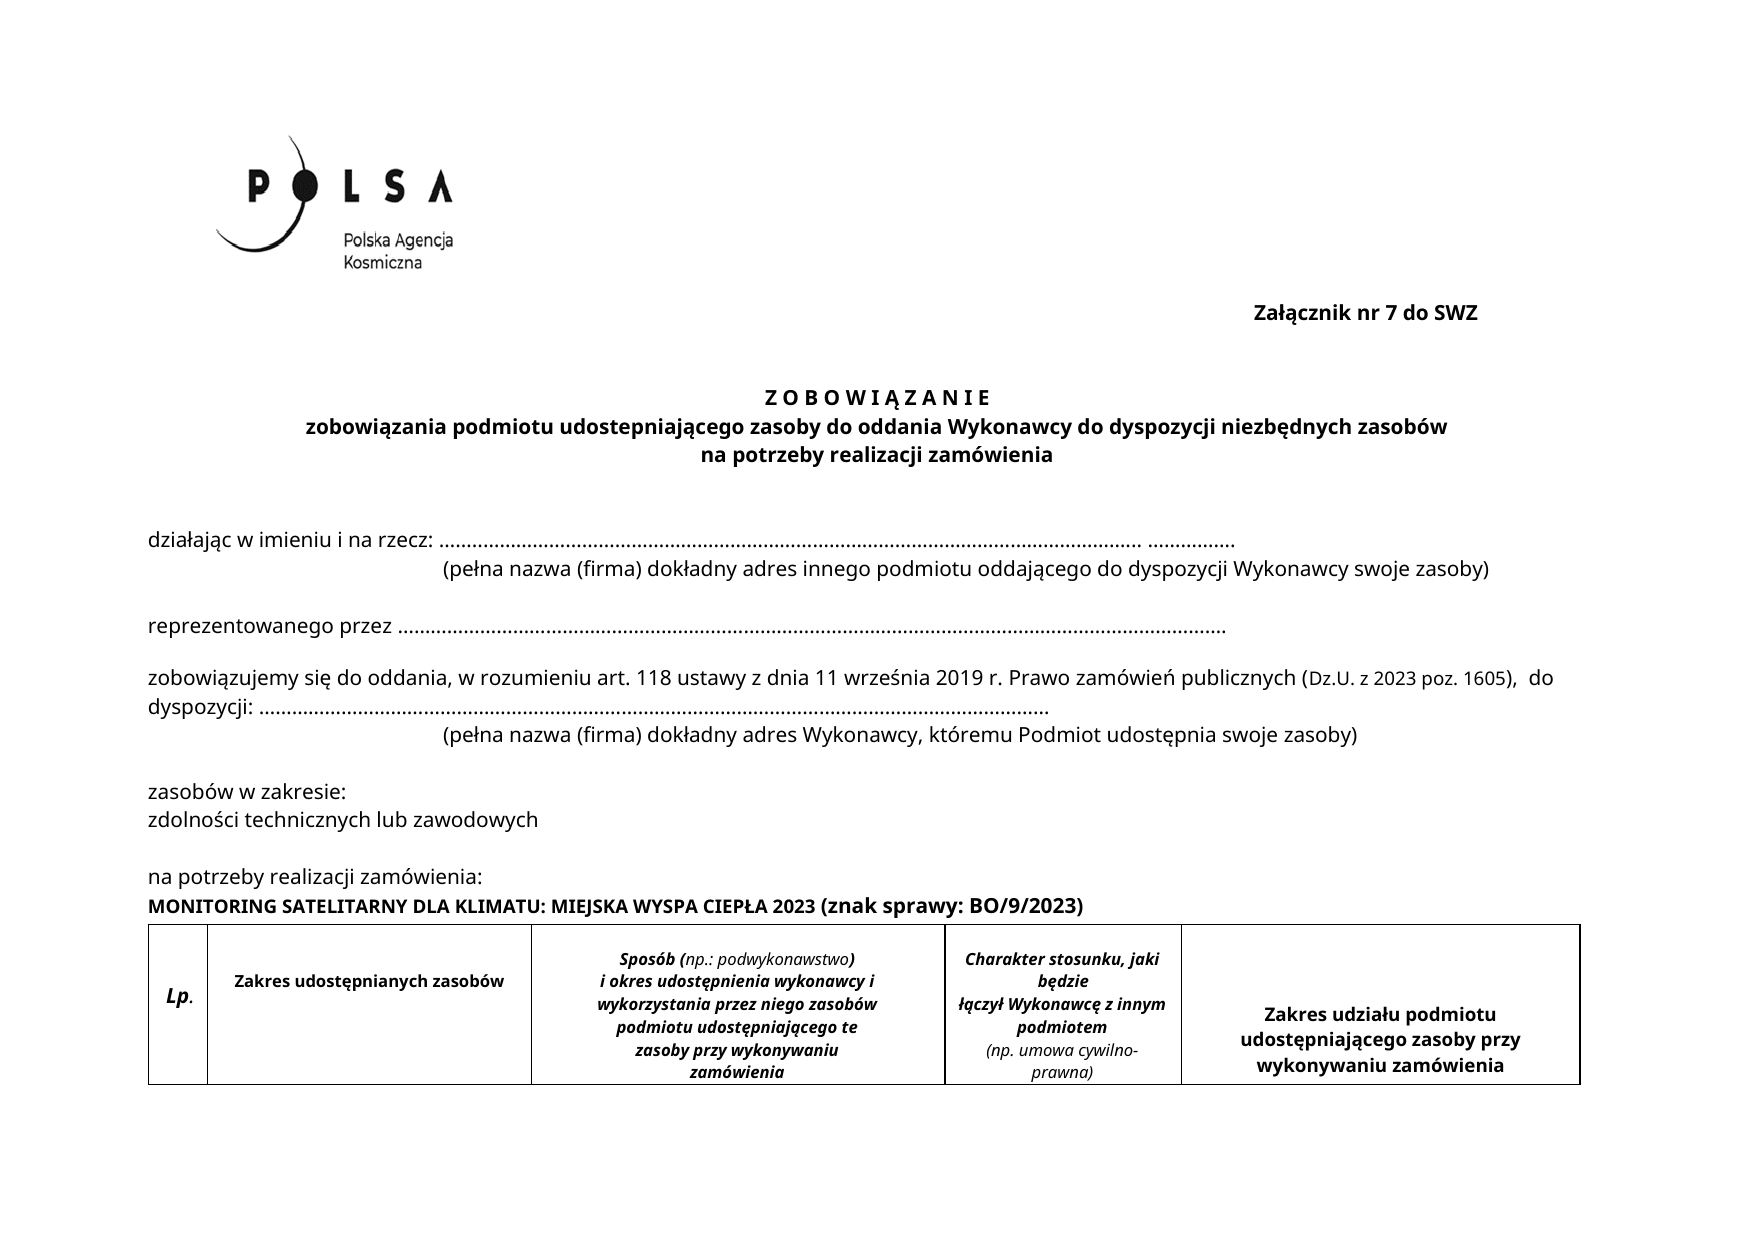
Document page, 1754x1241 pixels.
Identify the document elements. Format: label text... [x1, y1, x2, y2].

table_header Lp. [149, 925, 207, 1083]
text na potrzeby realizacji zamówienia: [148, 862, 1606, 891]
text zdolności technicznych lub zawodowych [148, 806, 1606, 834]
text reprezentowanego przez ……………………………………………………………………………………………………………………………………. [148, 611, 1606, 639]
picture [147, 73, 1176, 272]
text na potrzeby realizacji zamówienia [148, 440, 1606, 469]
table_header Charakter stosunku, jaki będzie łączył Wykonawcę z innym podmiotem (np. umowa cywilno-prawna) [946, 925, 1181, 1083]
text działając w imieniu i na rzecz: ……..………………………………………………………………………………………………………... ……………. [148, 526, 1606, 554]
text Z O B O W I Ą Z A N I E [148, 383, 1606, 412]
text Załącznik nr 7 do SWZ [1180, 298, 1606, 327]
text (pełna nazwa (firma) dokładny adres innego podmiotu oddającego do dyspozycji Wykonawcy swoje zasoby) [443, 554, 1606, 582]
text MONITORING SATELITARNY DLA KLIMATU: MIEJSKA WYSPA CIEPŁA 2023 (znak sprawy: BO/9/2023) [148, 891, 1606, 919]
text zobowiązania podmiotu udostepniającego zasoby do oddania Wykonawcy do dyspozycji niezbędnych zasobów [148, 412, 1606, 440]
text zobowiązujemy się do oddania, w rozumieniu art. 118 ustawy z dnia 11 września 2019 r. Prawo zamówień publicznych (Dz.U. z 2023 poz. 1605), do dyspozycji: ……………………………………………………………………………………………………………………………… [148, 663, 1606, 720]
text (pełna nazwa (firma) dokładny adres Wykonawcy, któremu Podmiot udostępnia swoje zasoby) [443, 720, 1606, 749]
table_header Zakres udziału podmiotu udostępniającego zasoby przy wykonywaniu zamówienia [1182, 925, 1579, 1083]
table_header Zakres udostępnianych zasobów [208, 925, 531, 1083]
text zasobów w zakresie: [148, 777, 1606, 806]
